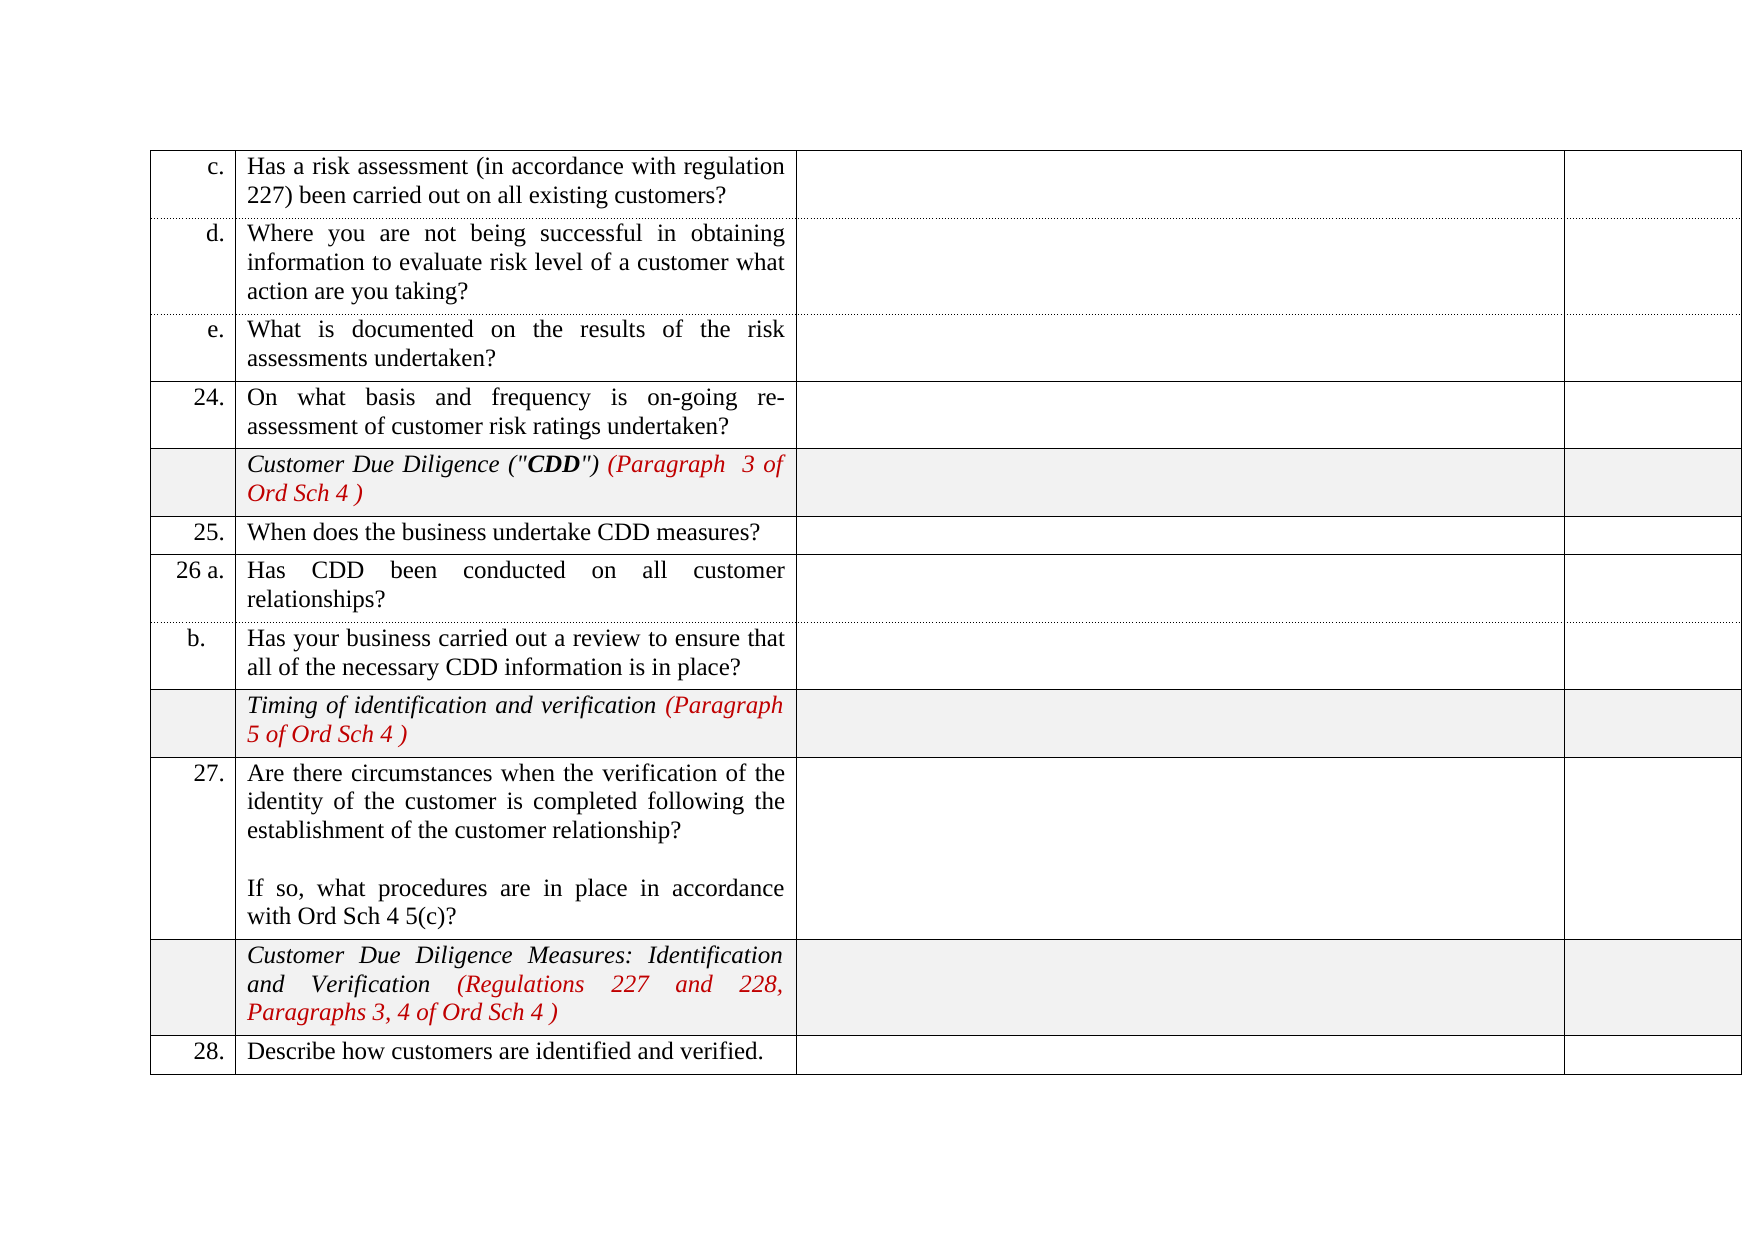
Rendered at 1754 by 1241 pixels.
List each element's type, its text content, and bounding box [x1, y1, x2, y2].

table_cell [1565, 449, 1741, 516]
table_header c. [151, 151, 235, 217]
table_cell [151, 940, 235, 1035]
table_cell [1565, 622, 1741, 689]
table_cell [797, 382, 1564, 448]
table_cell Describe how customers are identified and verified. [236, 1036, 796, 1074]
table_header [1565, 151, 1741, 217]
table_cell Where you are not being successful in obtaining information to evaluate risk level of a customer what action are you taking? [236, 218, 796, 313]
table_cell 28. [151, 1036, 235, 1074]
table_cell [797, 218, 1564, 313]
table_header Has a risk assessment (in accordance with regulation 227) been carried out on all existing customers? [236, 151, 796, 217]
table_cell [1565, 555, 1741, 622]
table_cell [1565, 218, 1741, 313]
table_cell 25. [151, 517, 235, 554]
table_cell Timing of identification and verification (Paragraph 5 of Ord Sch 4 ) [236, 690, 796, 757]
table_cell [1565, 690, 1741, 757]
table_cell [797, 940, 1564, 1035]
table_cell [797, 622, 1564, 689]
table_cell 24. [151, 382, 235, 448]
table_cell Customer Due Diligence Measures: Identification and Verification (Regulations 227 and 228, Paragraphs 3, 4 of Ord Sch 4 ) [236, 940, 796, 1035]
table_cell Has your business carried out a review to ensure that all of the necessary CDD information is in place? [236, 622, 796, 689]
table_cell [1565, 758, 1741, 939]
table_header [797, 151, 1564, 217]
table_cell What is documented on the results of the risk assessments undertaken? [236, 314, 796, 381]
table_cell [1565, 382, 1741, 448]
table_cell 27. [151, 758, 235, 939]
table_cell [1565, 314, 1741, 381]
table_cell When does the business undertake CDD measures? [236, 517, 796, 554]
table_cell b. [151, 622, 235, 689]
table_cell Customer Due Diligence ("CDD") (Paragraph 3 of Ord Sch 4 ) [236, 449, 796, 516]
table_cell d. [151, 218, 235, 313]
table_cell [797, 690, 1564, 757]
table_cell [151, 690, 235, 757]
table_cell [797, 314, 1564, 381]
table_cell [797, 517, 1564, 554]
table_cell [797, 449, 1564, 516]
table_cell e. [151, 314, 235, 381]
table_cell Has CDD been conducted on all customer relationships? [236, 555, 796, 622]
table_cell [1565, 517, 1741, 554]
table_cell On what basis and frequency is on-going re-assessment of customer risk ratings undertaken? [236, 382, 796, 448]
table_cell [797, 758, 1564, 939]
table_cell [1565, 940, 1741, 1035]
table_cell Are there circumstances when the verification of the identity of the customer is completed following the establishment of the customer relationship? If so, what procedures are in place in accordance with Ord Sch 4 5(c)? [236, 758, 796, 939]
table_cell [797, 555, 1564, 622]
table_cell 26 a. [151, 555, 235, 622]
table_cell [797, 1036, 1564, 1074]
table_cell [151, 449, 235, 516]
table_cell [1565, 1036, 1741, 1074]
